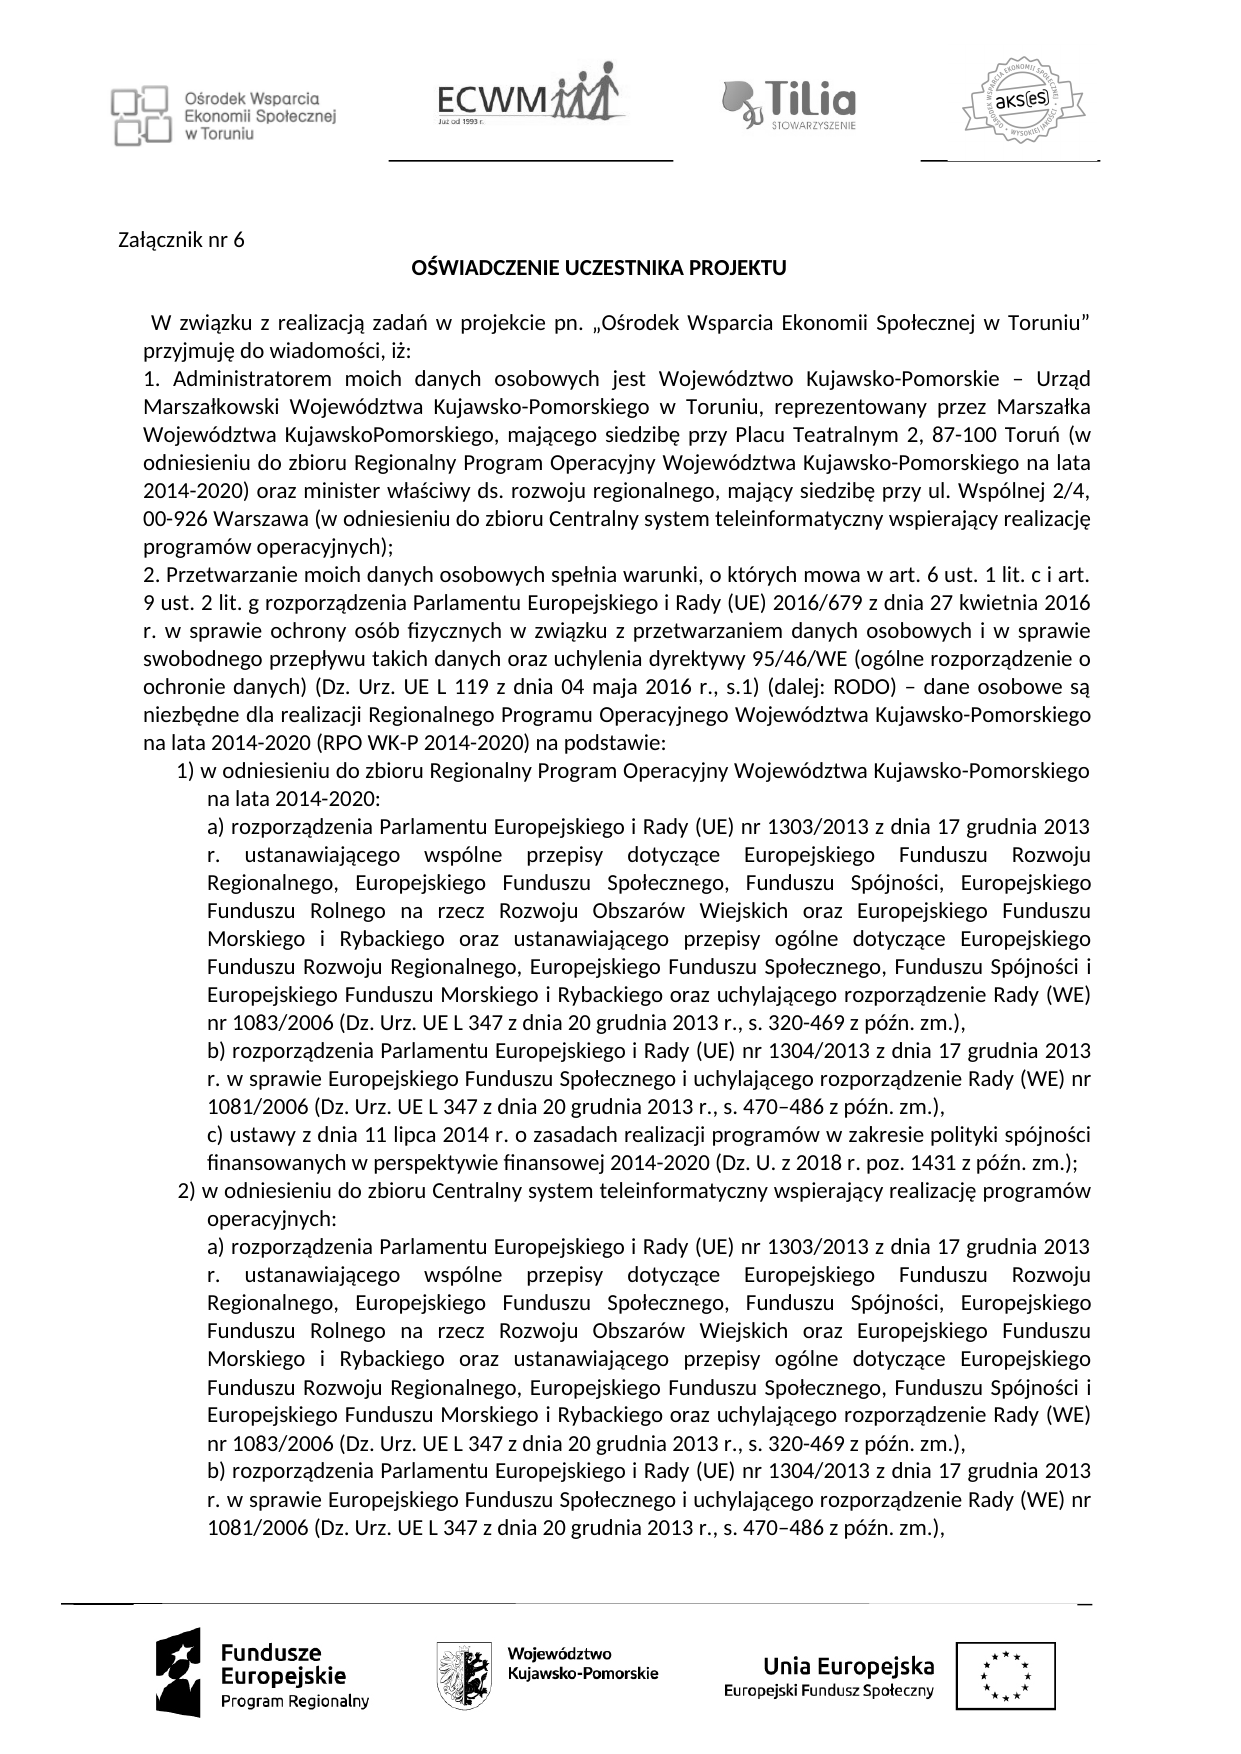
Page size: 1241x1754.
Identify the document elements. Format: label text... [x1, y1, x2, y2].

text 2) w odniesieniu do zbioru Centralny system teleinformatyczny wspierający realizację programów operacyjnych: [177, 1176, 1093, 1232]
text a) rozporządzenia Parlamentu Europejskiego i Rady (UE) nr 1303/2013 z dnia 17 grudnia 2013 r. ustanawiającego wspólne przepisy dotyczące Europejskiego Funduszu Rozwoju Regionalnego, Europejskiego Funduszu Społecznego, Funduszu Spójności, Europejskiego Funduszu Rolnego na rzecz Rozwoju Obszarów Wiejskich oraz Europejskiego Funduszu Morskiego i Rybackiego oraz ustanawiającego przepisy ogólne dotyczące Europejskiego Funduszu Rozwoju Regionalnego, Europejskiego Funduszu Społecznego, Funduszu Spójności i Europejskiego Funduszu Morskiego i Rybackiego oraz uchylającego rozporządzenie Rady (WE) nr 1083/2006 (Dz. Urz. UE L 347 z dnia 20 grudnia 2013 r., s. 320-469 z późn. zm.), [207, 1232, 1093, 1457]
text OŚWIADCZENIE UCZESTNIKA PROJEKTU [118, 253, 1093, 281]
text b) rozporządzenia Parlamentu Europejskiego i Rady (UE) nr 1304/2013 z dnia 17 grudnia 2013 r. w sprawie Europejskiego Funduszu Społecznego i uchylającego rozporządzenie Rady (WE) nr 1081/2006 (Dz. Urz. UE L 347 z dnia 20 grudnia 2013 r., s. 470–486 z późn. zm.), [207, 1036, 1093, 1120]
picture [133, 1604, 1078, 1739]
text 2. Przetwarzanie moich danych osobowych spełnia warunki, o których mowa w art. 6 ust. 1 lit. c i art. 9 ust. 2 lit. g rozporządzenia Parlamentu Europejskiego i Rady (UE) 2016/679 z dnia 27 kwietnia 2016 r. w sprawie ochrony osób fizycznych w związku z przetwarzaniem danych osobowych i w sprawie swobodnego przepływu takich danych oraz uchylenia dyrektywy 95/46/WE (ogólne rozporządzenie o ochronie danych) (Dz. Urz. UE L 119 z dnia 04 maja 2016 r., s.1) (dalej: RODO) – dane osobowe są niezbędne dla realizacji Regionalnego Programu Operacyjnego Województwa Kujawsko-Pomorskiego na lata 2014-2020 (RPO WK-P 2014-2020) na podstawie: [143, 560, 1093, 756]
text c) ustawy z dnia 11 lipca 2014 r. o zasadach realizacji programów w zakresie polityki spójności finansowanych w perspektywie finansowej 2014-2020 (Dz. U. z 2018 r. poz. 1431 z późn. zm.); [207, 1120, 1093, 1176]
text b) rozporządzenia Parlamentu Europejskiego i Rady (UE) nr 1304/2013 z dnia 17 grudnia 2013 r. w sprawie Europejskiego Funduszu Społecznego i uchylającego rozporządzenie Rady (WE) nr 1081/2006 (Dz. Urz. UE L 347 z dnia 20 grudnia 2013 r., s. 470–486 z późn. zm.), [207, 1457, 1093, 1541]
text a) rozporządzenia Parlamentu Europejskiego i Rady (UE) nr 1303/2013 z dnia 17 grudnia 2013 r. ustanawiającego wspólne przepisy dotyczące Europejskiego Funduszu Rozwoju Regionalnego, Europejskiego Funduszu Społecznego, Funduszu Spójności, Europejskiego Funduszu Rolnego na rzecz Rozwoju Obszarów Wiejskich oraz Europejskiego Funduszu Morskiego i Rybackiego oraz ustanawiającego przepisy ogólne dotyczące Europejskiego Funduszu Rozwoju Regionalnego, Europejskiego Funduszu Społecznego, Funduszu Spójności i Europejskiego Funduszu Morskiego i Rybackiego oraz uchylającego rozporządzenie Rady (WE) nr 1083/2006 (Dz. Urz. UE L 347 z dnia 20 grudnia 2013 r., s. 320-469 z późn. zm.), [207, 812, 1093, 1036]
text 1) w odniesieniu do zbioru Regionalny Program Operacyjny Województwa Kujawsko-Pomorskiego na lata 2014-2020: [148, 756, 1093, 812]
text W związku z realizacją zadań w projekcie pn. „Ośrodek Wsparcia Ekonomii Społecznej w Toruniu” przyjmuję do wiadomości, iż: [143, 308, 1093, 364]
text 1. Administratorem moich danych osobowych jest Województwo Kujawsko-Pomorskie – Urząd Marszałkowski Województwa Kujawsko-Pomorskiego w Toruniu, reprezentowany przez Marszałka Województwa KujawskoPomorskiego, mającego siedzibę przy Placu Teatralnym 2, 87-100 Toruń (w odniesieniu do zbioru Regionalny Program Operacyjny Województwa Kujawsko-Pomorskiego na lata 2014-2020) oraz minister właściwy ds. rozwoju regionalnego, mający siedzibę przy ul. Wspólnej 2/4, 00-926 Warszawa (w odniesieniu do zbioru Centralny system teleinformatyczny wspierający realizację programów operacyjnych); [143, 364, 1093, 560]
text Załącznik nr 6 [118, 225, 1093, 253]
